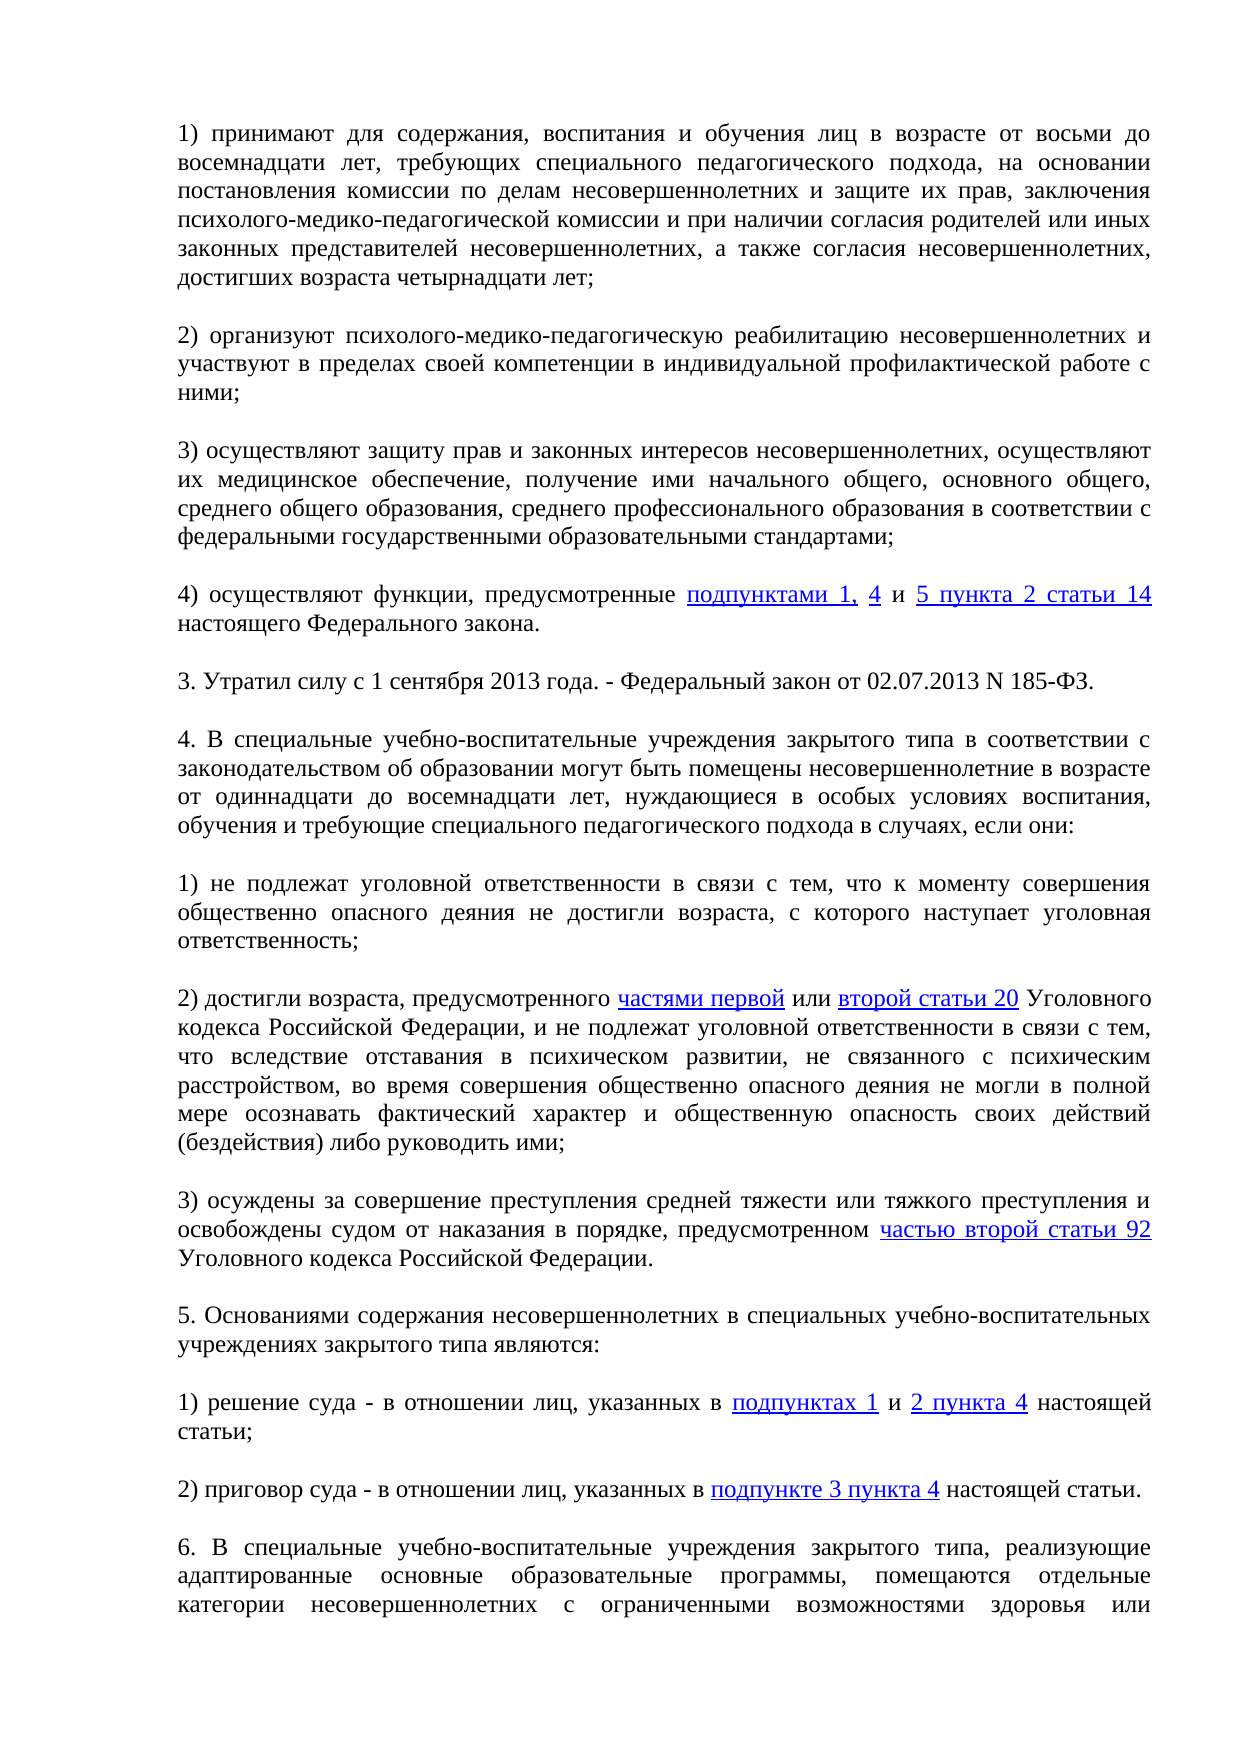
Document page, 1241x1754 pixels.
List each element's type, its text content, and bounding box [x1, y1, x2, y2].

text 1) принимают для содержания, воспитания и обучения лиц в возрасте от восьми до восемнадцати лет, требующих специального педагогического подхода, на основании постановления комиссии по делам несовершеннолетних и защите их прав, заключения психолого-медико-педагогической комиссии и при наличии согласия родителей или иных законных представителей несовершеннолетних, а также согласия несовершеннолетних, достигших возраста четырнадцати лет; [177, 118, 1152, 291]
text 4) осуществляют функции, предусмотренные подпунктами 1, 4 и 5 пункта 2 статьи 14 настоящего Федерального закона. [177, 579, 1152, 637]
text 2) приговор суда - в отношении лиц, указанных в подпункте 3 пункта 4 настоящей статьи. [177, 1474, 1152, 1503]
text 2) достигли возраста, предусмотренного частями первой или второй статьи 20 Уголовного кодекса Российской Федерации, и не подлежат уголовной ответственности в связи с тем, что вследствие отставания в психическом развитии, не связанного с психическим расстройством, во время совершения общественно опасного деяния не могли в полной мере осознавать фактический характер и общественную опасность своих действий (бездействия) либо руководить ими; [177, 983, 1152, 1156]
text 5. Основаниями содержания несовершеннолетних в специальных учебно-воспитательных учреждениях закрытого типа являются: [177, 1301, 1152, 1358]
text 3) осуждены за совершение преступления средней тяжести или тяжкого преступления и освобождены судом от наказания в порядке, предусмотренном частью второй статьи 92 Уголовного кодекса Российской Федерации. [177, 1185, 1152, 1271]
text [177, 1532, 1152, 1618]
text 1) не подлежат уголовной ответственности в связи с тем, что к моменту совершения общественно опасного деяния не достигли возраста, с которого наступает уголовная ответственность; [177, 868, 1152, 954]
text 4. В специальные учебно-воспитательные учреждения закрытого типа в соответствии с законодательством об образовании могут быть помещены несовершеннолетние в возрасте от одиннадцати до восемнадцати лет, нуждающиеся в особых условиях воспитания, обучения и требующие специального педагогического подхода в случаях, если они: [177, 724, 1152, 839]
text 2) организуют психолого-медико-педагогическую реабилитацию несовершеннолетних и участвуют в пределах своей компетенции в индивидуальной профилактической работе с ними; [177, 320, 1152, 406]
text 3. Утратил силу с 1 сентября 2013 года. - Федеральный закон от 02.07.2013 N 185-ФЗ. [177, 666, 1152, 695]
text 3) осуществляют защиту прав и законных интересов несовершеннолетних, осуществляют их медицинское обеспечение, получение ими начального общего, основного общего, среднего общего образования, среднего профессионального образования в соответствии с федеральными государственными образовательными стандартами; [177, 435, 1152, 550]
text 1) решение суда - в отношении лиц, указанных в подпунктах 1 и 2 пункта 4 настоящей статьи; [177, 1387, 1152, 1445]
